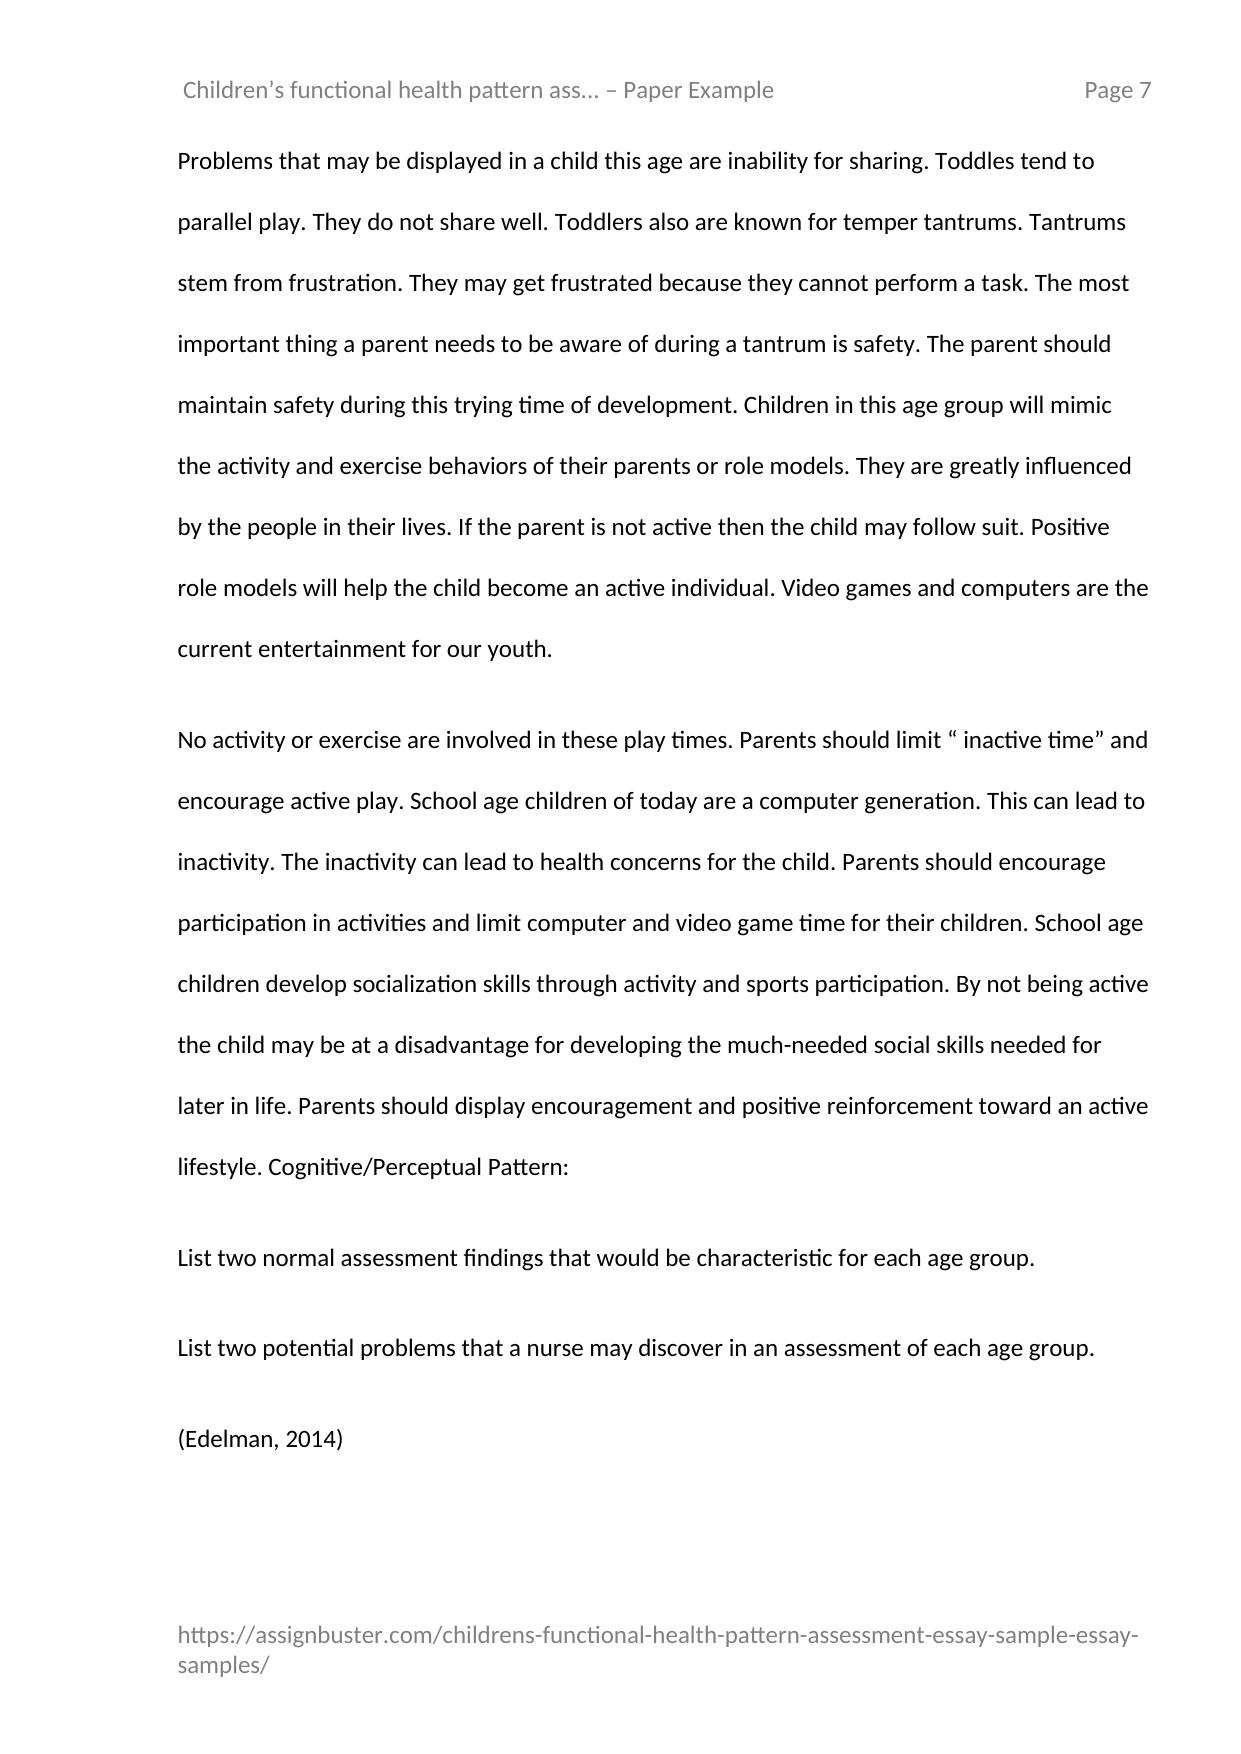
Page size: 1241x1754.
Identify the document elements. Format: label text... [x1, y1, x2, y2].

text Problems that may be displayed in a child this age are inability for sharing. Toddles tend to parallel play. They do not share well. Toddlers also are known for temper tantrums. Tantrums stem from frustration. They may get frustrated because they cannot perform a task. The most important thing a parent needs to be aware of during a tantrum is safety. The parent should maintain safety during this trying time of development. Children in this age group will mimic the activity and exercise behaviors of their parents or role models. They are greatly influenced by the people in their lives. If the parent is not active then the child may follow suit. Positive role models will help the child become an active individual. Video games and computers are the current entertainment for our youth. [177, 145, 1152, 664]
text List two potential problems that a nurse may discover in an assessment of each age group. [177, 1332, 1152, 1363]
text (Edelman, 2014) [177, 1423, 1152, 1453]
text No activity or exercise are involved in these play times. Parents should limit “ inactive time” and encourage active play. School age children of today are a computer generation. This can lead to inactivity. The inactivity can lead to health concerns for the child. Parents should encourage participation in activities and limit computer and video game time for their children. School age children develop socialization skills through activity and sports participation. By not being active the child may be at a disadvantage for developing the much-needed social skills needed for later in life. Parents should display encouragement and positive reinforcement toward an active lifestyle. Cognitive/Perceptual Pattern: [177, 724, 1152, 1182]
text List two normal assessment findings that would be characteristic for each age group. [177, 1242, 1152, 1272]
